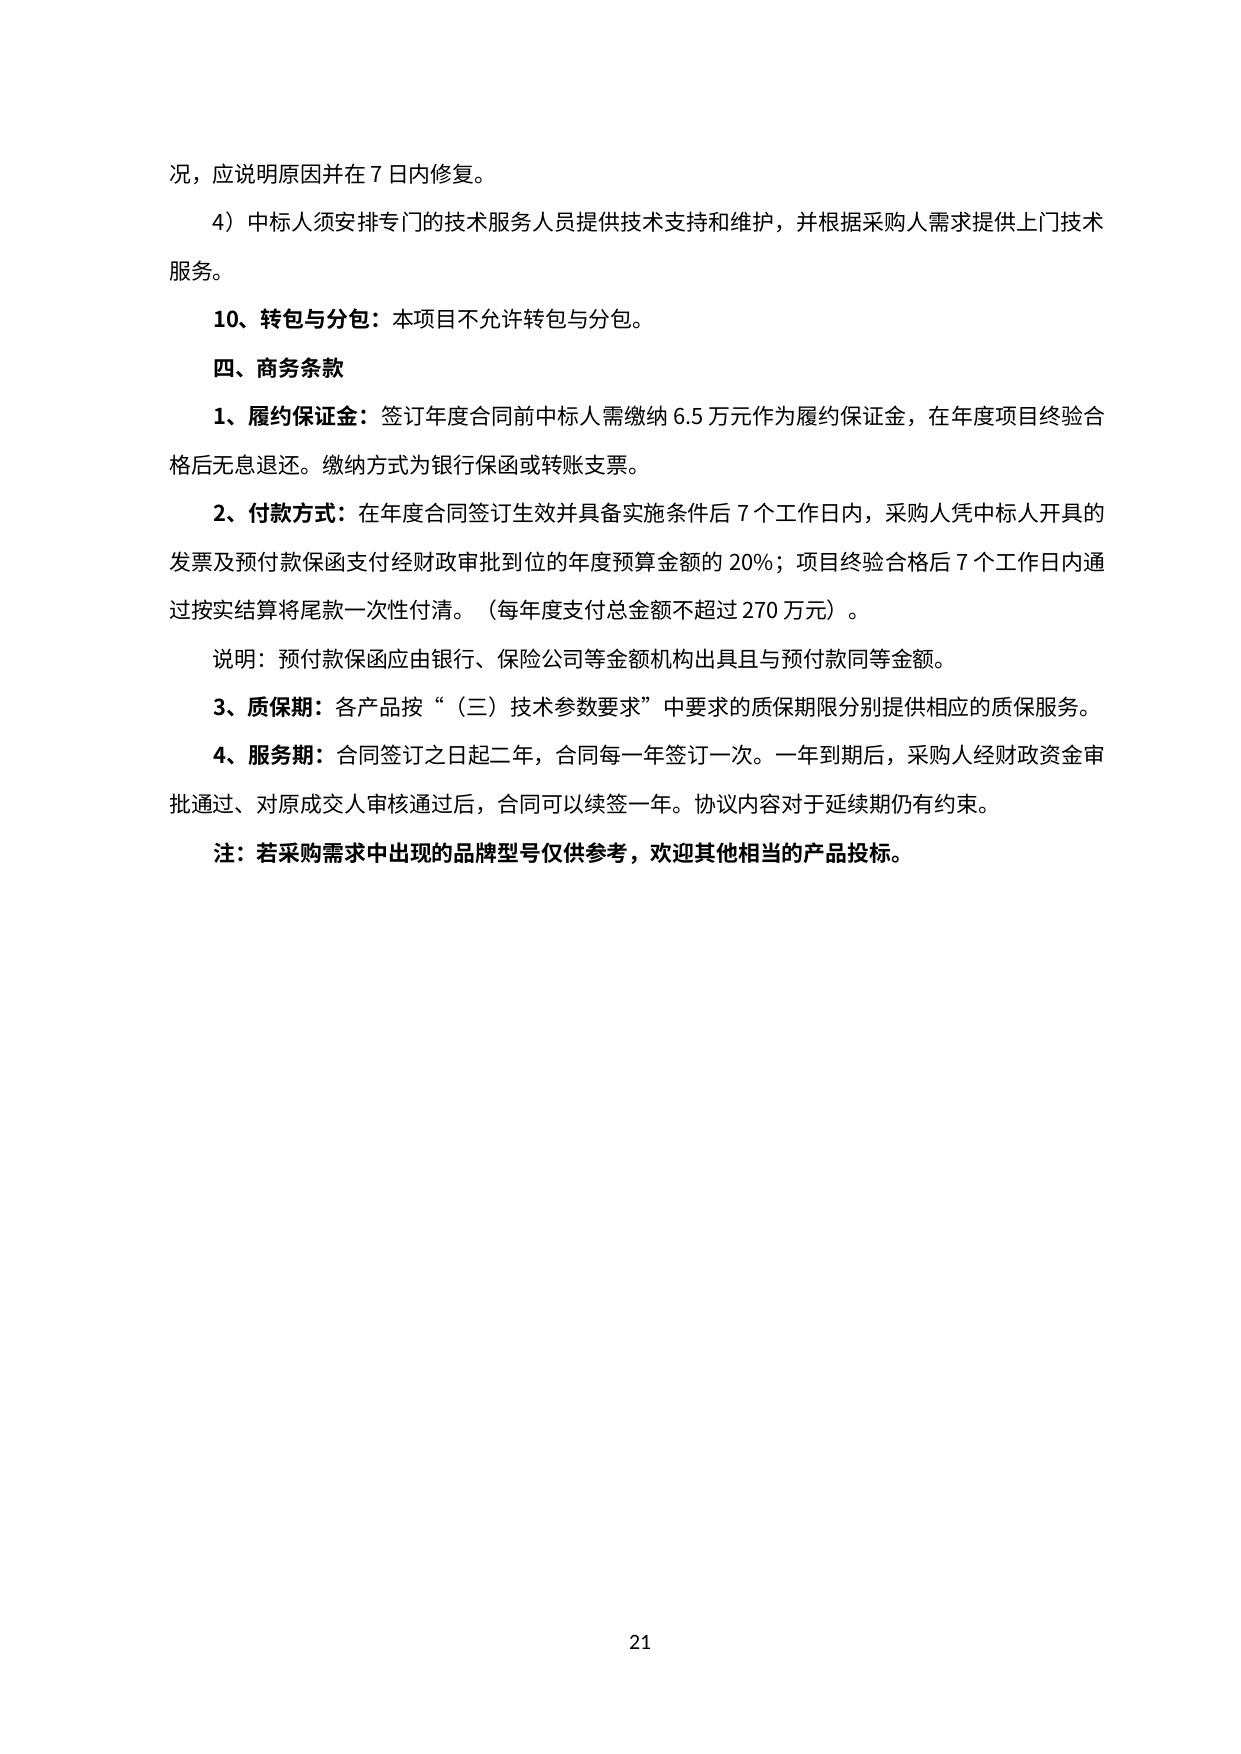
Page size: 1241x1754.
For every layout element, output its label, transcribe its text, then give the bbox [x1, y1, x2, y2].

text 说明：预付款保函应由银行、保险公司等金额机构出具且与预付款同等金额。 [169, 641, 1106, 674]
text 注：若采购需求中出现的品牌型号仅供参考，欢迎其他相当的产品投标。 [169, 835, 1106, 868]
text 10、转包与分包：本项目不允许转包与分包。 [169, 302, 1106, 334]
text 4、服务期：合同签订之日起二年，合同每一年签订一次。一年到期后，采购人经财政资金审批通过、对原成交人审核通过后，合同可以续签一年。协议内容对于延续期仍有约束。 [169, 738, 1106, 819]
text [169, 156, 1106, 189]
text 1、履约保证金：签订年度合同前中标人需缴纳6.5万元作为履约保证金，在年度项目终验合格后无息退还。缴纳方式为银行保函或转账支票。 [169, 398, 1106, 480]
text 四、商务条款 [169, 350, 1106, 383]
text 3、质保期：各产品按“（三）技术参数要求”中要求的质保期限分别提供相应的质保服务。 [169, 690, 1106, 722]
text 4）中标人须安排专门的技术服务人员提供技术支持和维护，并根据采购人需求提供上门技术服务。 [169, 205, 1106, 286]
text 2、付款方式：在年度合同签订生效并具备实施条件后7个工作日内，采购人凭中标人开具的发票及预付款保函支付经财政审批到位的年度预算金额的20%；项目终验合格后7个工作日内通过按实结算将尾款一次性付清。（每年度支付总金额不超过270万元）。 [169, 496, 1106, 626]
